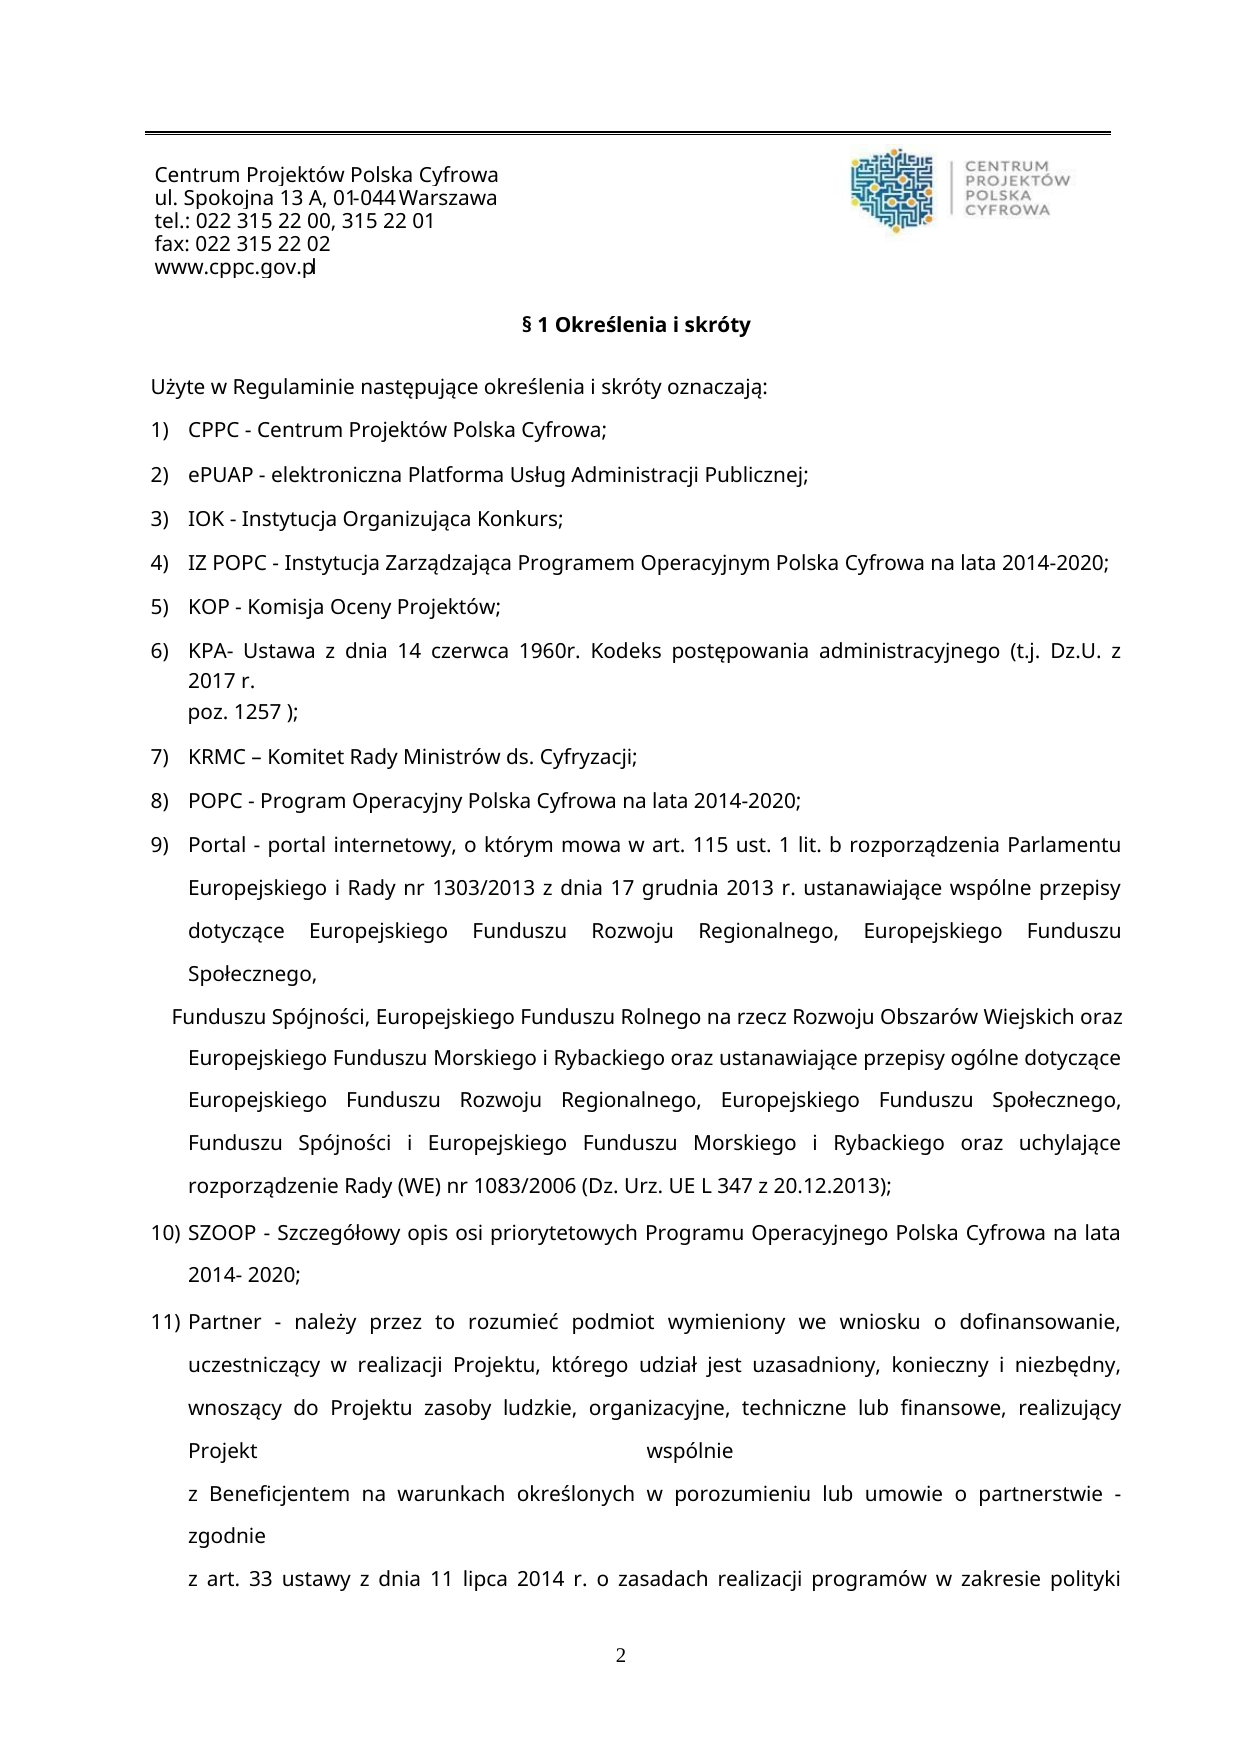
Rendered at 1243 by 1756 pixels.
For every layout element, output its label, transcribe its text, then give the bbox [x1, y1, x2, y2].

text poz. 1257 ); [187, 697, 1122, 726]
text Funduszu Spójności, Europejskiego Funduszu Rolnego na rzecz Rozwoju Obszarów Wiejskich oraz [125, 1002, 1123, 1030]
subtitle § 1 Określenia i skróty [146, 311, 1127, 339]
list KOP - Komisja Oceny Projektów; [150, 592, 1122, 620]
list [150, 1307, 1122, 1593]
list KPA- Ustawa z dnia 14 czerwca 1960r. Kodeks postępowania administracyjnego (t.j. Dz.U. z 2017 r. [150, 636, 1122, 695]
text Użyte w Regulaminie następujące określenia i skróty oznaczają: [150, 372, 1122, 400]
list IZ POPC - Instytucja Zarządzająca Programem Operacyjnym Polska Cyfrowa na lata 2014-2020; [150, 548, 1122, 576]
list KRMC – Komitet Rady Ministrów ds. Cyfryzacji; [150, 742, 1122, 770]
list ePUAP - elektroniczna Platforma Usług Administracji Publicznej; [150, 460, 1122, 488]
list CPPC - Centrum Projektów Polska Cyfrowa; [150, 416, 1122, 444]
list SZOOP - Szczegółowy opis osi priorytetowych Programu Operacyjnego Polska Cyfrowa na lata 2014- 2020; [150, 1218, 1122, 1289]
list IOK - Instytucja Organizująca Konkurs; [150, 504, 1122, 532]
list Portal - portal internetowy, o którym mowa w art. 115 ust. 1 lit. b rozporządzenia Parlamentu Europejskiego i Rady nr 1303/2013 z dnia 17 grudnia 2013 r. ustanawiające wspólne przepisy dotyczące Europejskiego Funduszu Rozwoju Regionalnego, Europejskiego Funduszu Społecznego, [150, 830, 1122, 987]
text Europejskiego Funduszu Morskiego i Rybackiego oraz ustanawiające przepisy ogólne dotyczące Europejskiego Funduszu Rozwoju Regionalnego, Europejskiego Funduszu Społecznego, Funduszu Spójności i Europejskiego Funduszu Morskiego i Rybackiego oraz uchylające rozporządzenie Rady (WE) nr 1083/2006 (Dz. Urz. UE L 347 z 20.12.2013); [188, 1043, 1122, 1200]
picture [833, 144, 1093, 242]
list POPC - Program Operacyjny Polska Cyfrowa na lata 2014-2020; [150, 786, 1122, 814]
